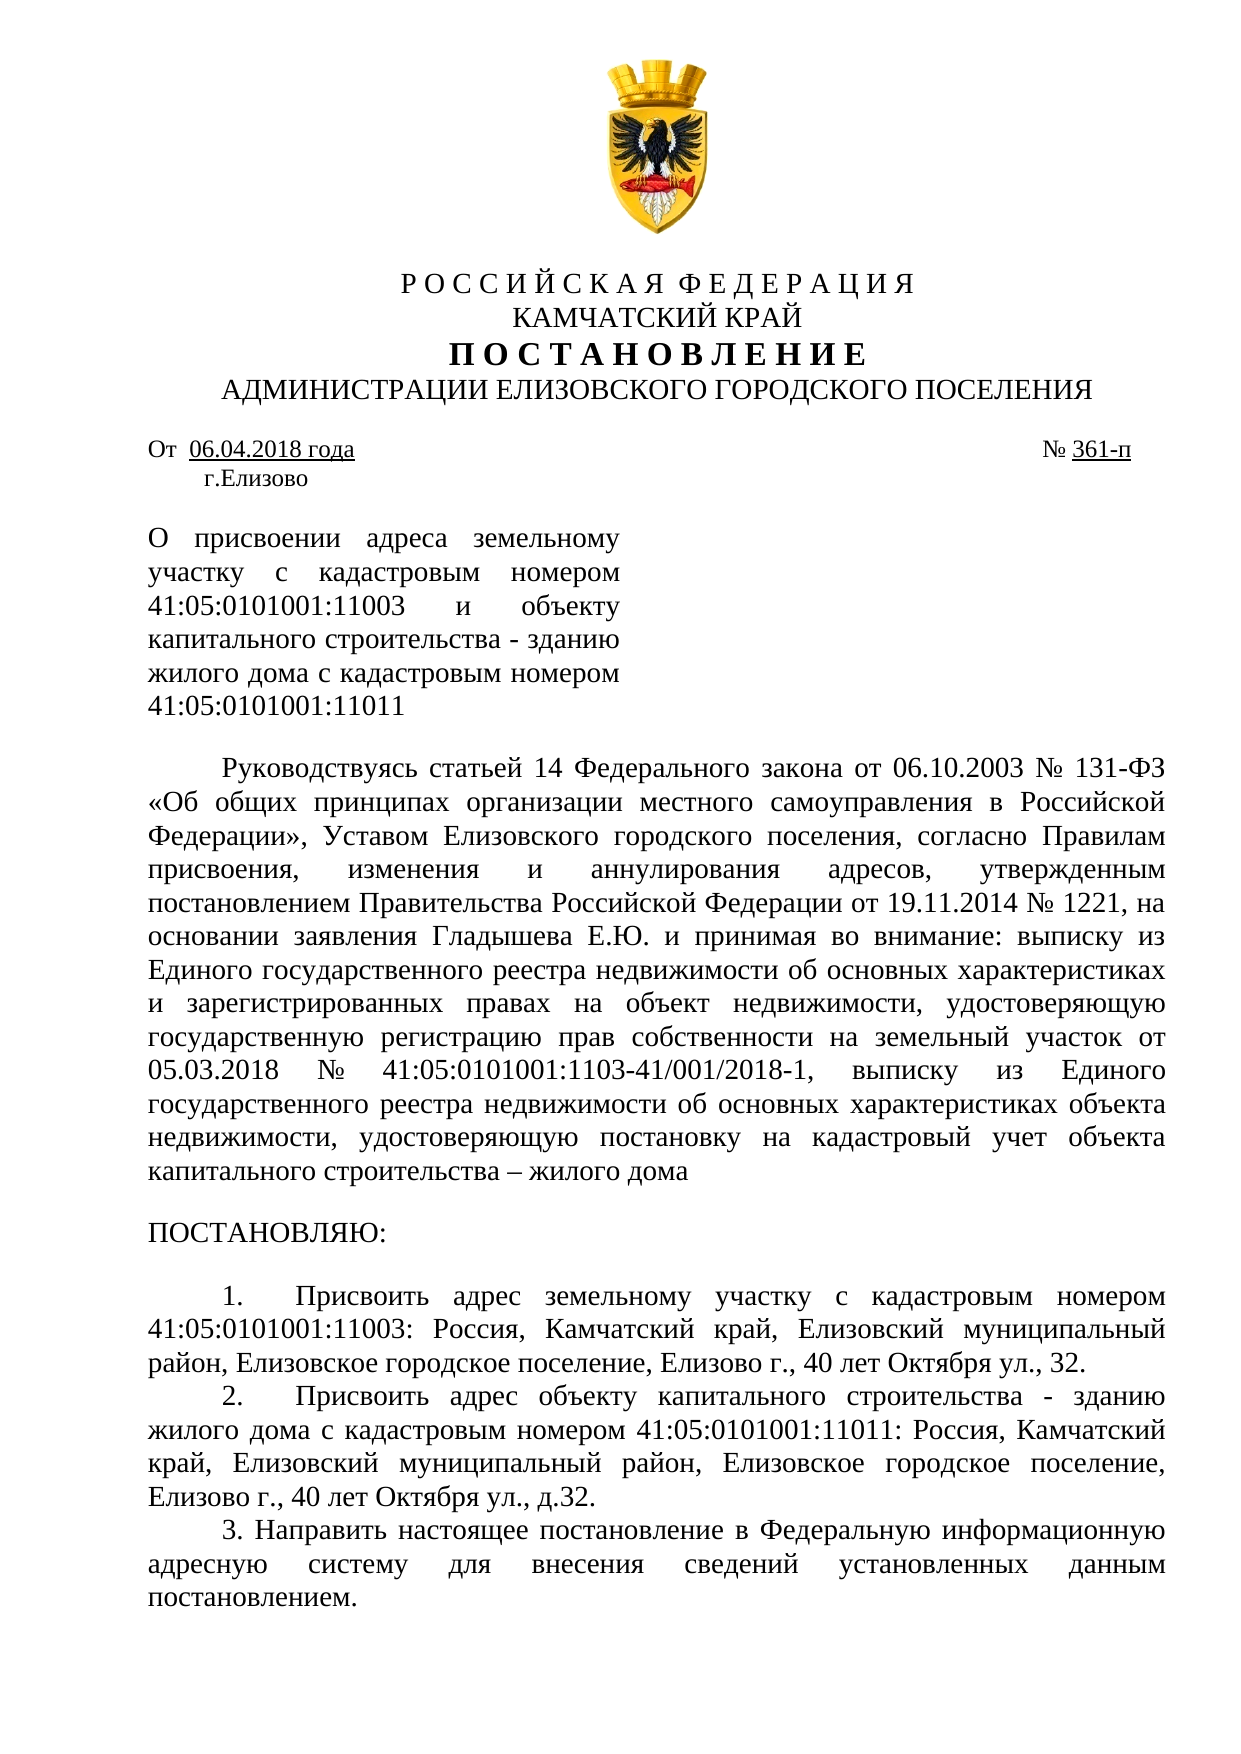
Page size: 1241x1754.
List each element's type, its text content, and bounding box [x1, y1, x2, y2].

picture [590, 59, 724, 236]
text ПОСТАНОВЛЯЮ: [148, 1215, 1167, 1249]
text Р О С С И Й С К А Я Ф Е Д Е Р А Ц И Я [148, 267, 1167, 300]
text О присвоении адреса земельному участку с кадастровым номером 41:05:0101001:11003 и объекту капитального строительства - зданию жилого дома с кадастровым номером 41:05:0101001:11011 [148, 521, 620, 722]
text АДМИНИСТРАЦИИ ЕЛИЗОВСКОГО ГОРОДСКОГО ПОСЕЛЕНИЯ [148, 372, 1167, 406]
text Руководствуясь статьей 14 Федерального закона от 06.10.2003 № 131-ФЗ «Об общих принципах организации местного самоуправления в Российской Федерации», Уставом Елизовского городского поселения, согласно Правилам присвоения, изменения и аннулирования адресов, утвержденным постановлением Правительства Российской Федерации от 19.11.2014 № 1221, на основании заявления Гладышева Е.Ю. и принимая во внимание: выписку из Единого государственного реестра недвижимости об основных характеристиках и зарегистрированных правах на объект недвижимости, удостоверяющую государственную регистрацию прав собственности на земельный участок от 05.03.2018 № 41:05:0101001:1103-41/001/2018-1, выписку из Единого государственного реестра недвижимости об основных характеристиках объекта недвижимости, удостоверяющую постановку на кадастровый учет объекта капитального строительства – жилого дома [148, 751, 1167, 1187]
text КАМЧАТСКИЙ КРАЙ [148, 300, 1167, 334]
text г.Елизово [148, 463, 1167, 492]
text От 06.04.2018 года № 361-п [148, 434, 1167, 463]
list Присвоить адрес земельному участку с кадастровым номером 41:05:0101001:11003: Россия, Камчатский край, Елизовский муниципальный район, Елизовское городское поселение, Елизово г., 40 лет Октября ул., 32. [148, 1278, 1167, 1378]
text П О С Т А Н О В Л Е Н И Е [148, 334, 1167, 372]
text 3. Направить настоящее постановление в Федеральную информационную адресную систему для внесения сведений установленных данным постановлением. [148, 1512, 1167, 1613]
list Присвоить адрес объекту капитального строительства - зданию жилого дома с кадастровым номером 41:05:0101001:11011: Россия, Камчатский край, Елизовский муниципальный район, Елизовское городское поселение, Елизово г., 40 лет Октября ул., д.32. [148, 1378, 1167, 1512]
